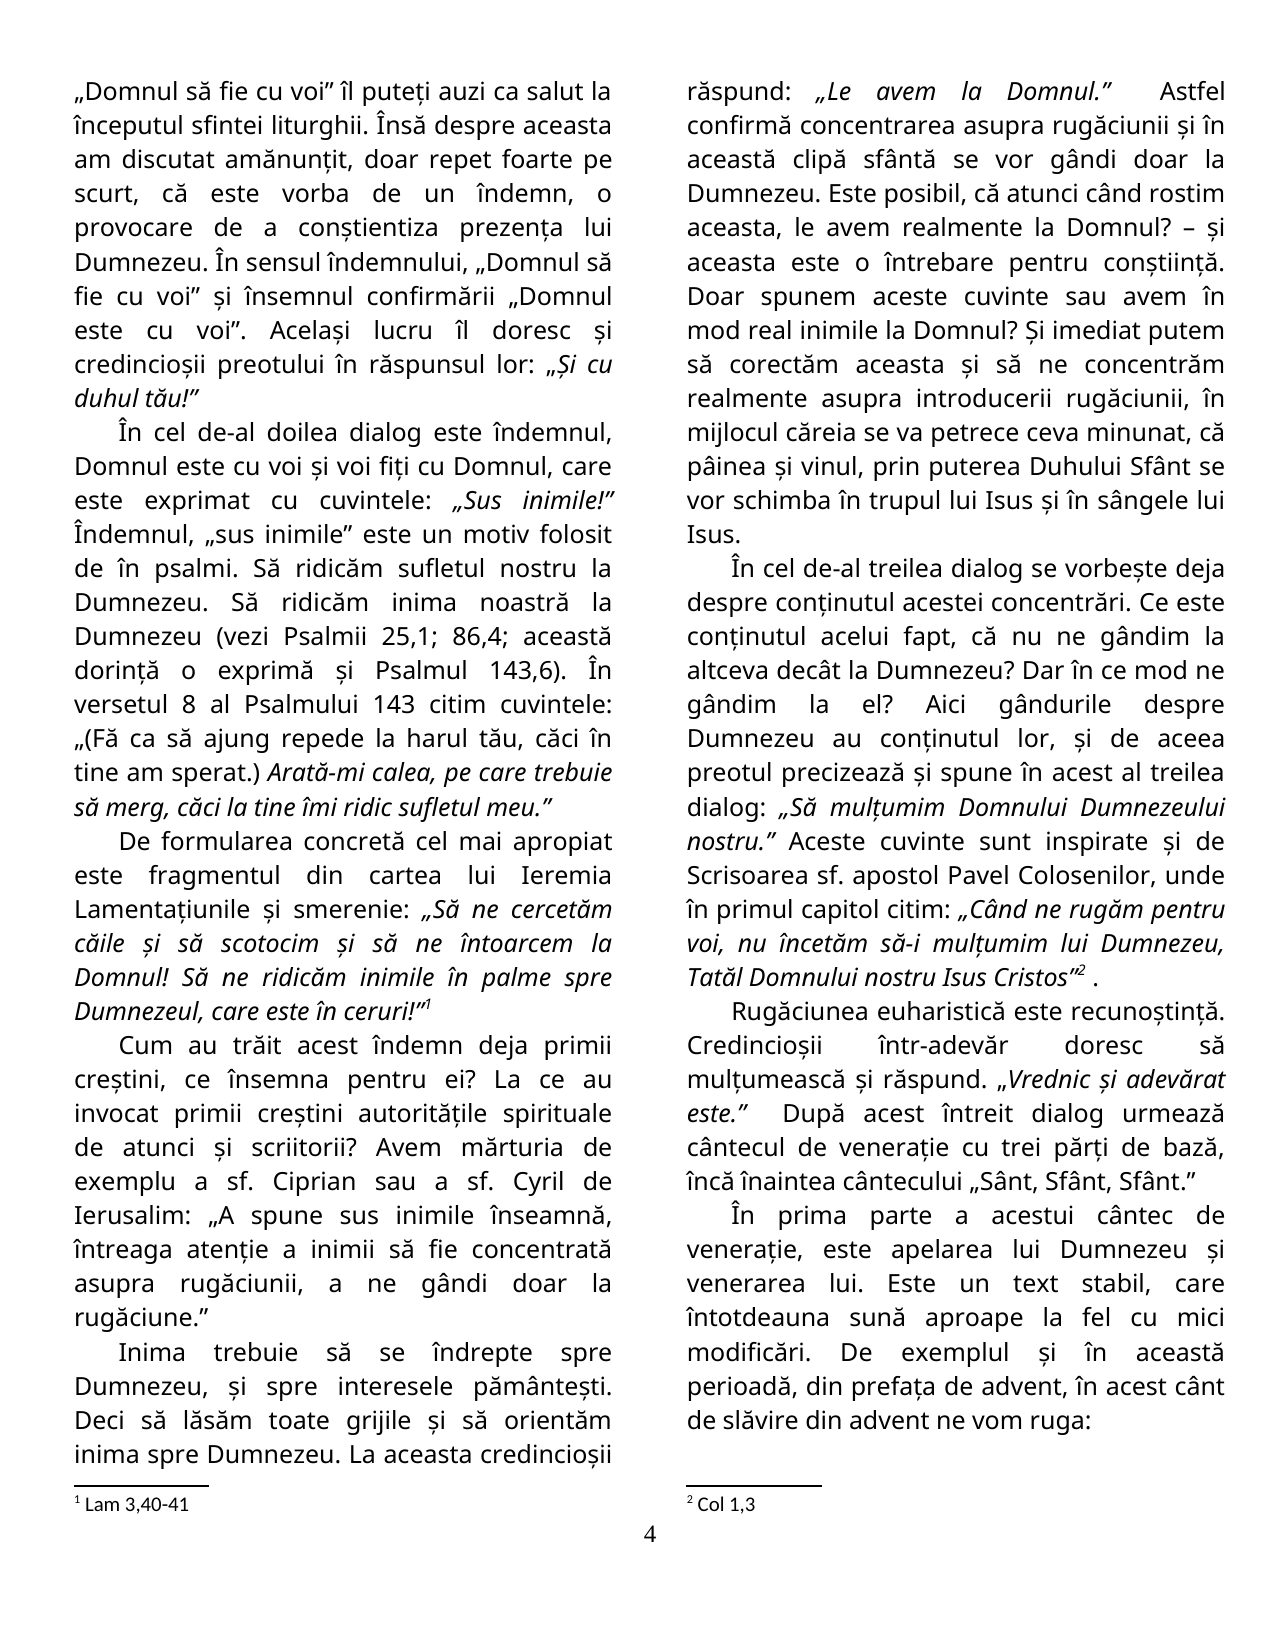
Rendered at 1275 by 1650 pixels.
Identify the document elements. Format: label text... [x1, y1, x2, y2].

text În cel de-al treilea dialog se vorbește deja despre conținutul acestei concentrări. Ce este conținutul acelui fapt, că nu ne gândim la altceva decât la Dumnezeu? Dar în ce mod ne gândim la el? Aici gândurile despre Dumnezeu au conținutul lor, și de aceea preotul precizează și spune în acest al treilea dialog: „Să mulțumim Domnului Dumnezeului nostru.” Aceste cuvinte sunt inspirate și de Scrisoarea sf. apostol Pavel Colosenilor, unde în primul capitol citim: „Când ne rugăm pentru voi, nu încetăm să-i mulțumim lui Dumnezeu, Tatăl Domnului nostru Isus Cristos” . [687, 551, 1226, 993]
text În cel de-al doilea dialog este îndemnul, Domnul este cu voi și voi fiți cu Domnul, care este exprimat cu cuvintele: „Sus inimile!” Îndemnul, „sus inimile” este un motiv folosit de în psalmi. Să ridicăm sufletul nostru la Dumnezeu. Să ridicăm inima noastră la Dumnezeu (vezi Psalmii 25,1; 86,4; această dorință o exprimă și Psalmul 143,6). În versetul 8 al Psalmului 143 citim cuvintele: „(Fă ca să ajung repede la harul tău, căci în tine am sperat.) Arată-mi calea, pe care trebuie să merg, căci la tine îmi ridic sufletul meu.” [74, 414, 613, 823]
text De formularea concretă cel mai apropiat este fragmentul din cartea lui Ieremia Lamentațiunile și smerenie: „Să ne cercetăm căile și să scotocim și să ne întoarcem la Domnul! Să ne ridicăm inimile în palme spre Dumnezeul, care este în ceruri!” [74, 823, 613, 1028]
text În prima parte a acestui cântec de venerație, este apelarea lui Dumnezeu și venerarea lui. Este un text stabil, care întotdeauna sună aproape la fel cu mici modificări. De exemplul și în această perioadă, din prefața de advent, în acest cânt de slăvire din advent ne vom ruga: [687, 1198, 1226, 1436]
text Inima trebuie să se îndrepte spre Dumnezeu, și spre interesele pământești. Deci să lăsăm toate grijile și să orientăm inima spre Dumnezeu. La aceasta credincioșii răspund: „Le avem la Domnul.” Astfel confirmă concentrarea asupra rugăciunii și în această clipă sfântă se vor gândi doar la Dumnezeu. Este posibil, că atunci când rostim aceasta, le avem realmente la Domnul? – și aceasta este o întrebare pentru conștiință. Doar spunem aceste cuvinte sau avem în mod real inimile la Domnul? Și imediat putem să corectăm aceasta și să ne concentrăm realmente asupra introducerii rugăciunii, în mijlocul căreia se va petrece ceva minunat, că pâinea și vinul, prin puterea Duhului Sfânt se vor schimba în trupul lui Isus și în sângele lui Isus. [687, 74, 1226, 551]
text Rugăciunea euharistică este recunoștință. Credincioșii într-adevăr doresc să mulțumească și răspund. „Vrednic și adevărat este.” După acest întreit dialog urmează cântecul de venerație cu trei părți de bază, încă înaintea cântecului „Sânt, Sfânt, Sfânt.” [687, 993, 1226, 1198]
text Cum au trăit acest îndemn deja primii creștini, ce însemna pentru ei? La ce au invocat primii creștini autoritățile spirituale de atunci și scriitorii? Avem mărturia de exemplu a sf. Ciprian sau a sf. Cyril de Ierusalim: „A spune sus inimile înseamnă, întreaga atenție a inimii să fie concentrată asupra rugăciunii, a ne gândi doar la rugăciune.” [74, 1028, 613, 1334]
text Inima trebuie să se îndrepte spre Dumnezeu, și spre interesele pământești. Deci să lăsăm toate grijile și să orientăm inima spre Dumnezeu. La aceasta credincioșii răspund: „Le avem la Domnul.” Astfel confirmă concentrarea asupra rugăciunii și în această clipă sfântă se vor gândi doar la Dumnezeu. Este posibil, că atunci când rostim aceasta, le avem realmente la Domnul? – și aceasta este o întrebare pentru conștiință. Doar spunem aceste cuvinte sau avem în mod real inimile la Domnul? Și imediat putem să corectăm aceasta și să ne concentrăm realmente asupra introducerii rugăciunii, în mijlocul căreia se va petrece ceva minunat, că pâinea și vinul, prin puterea Duhului Sfânt se vor schimba în trupul lui Isus și în sângele lui Isus. [74, 1334, 613, 1470]
